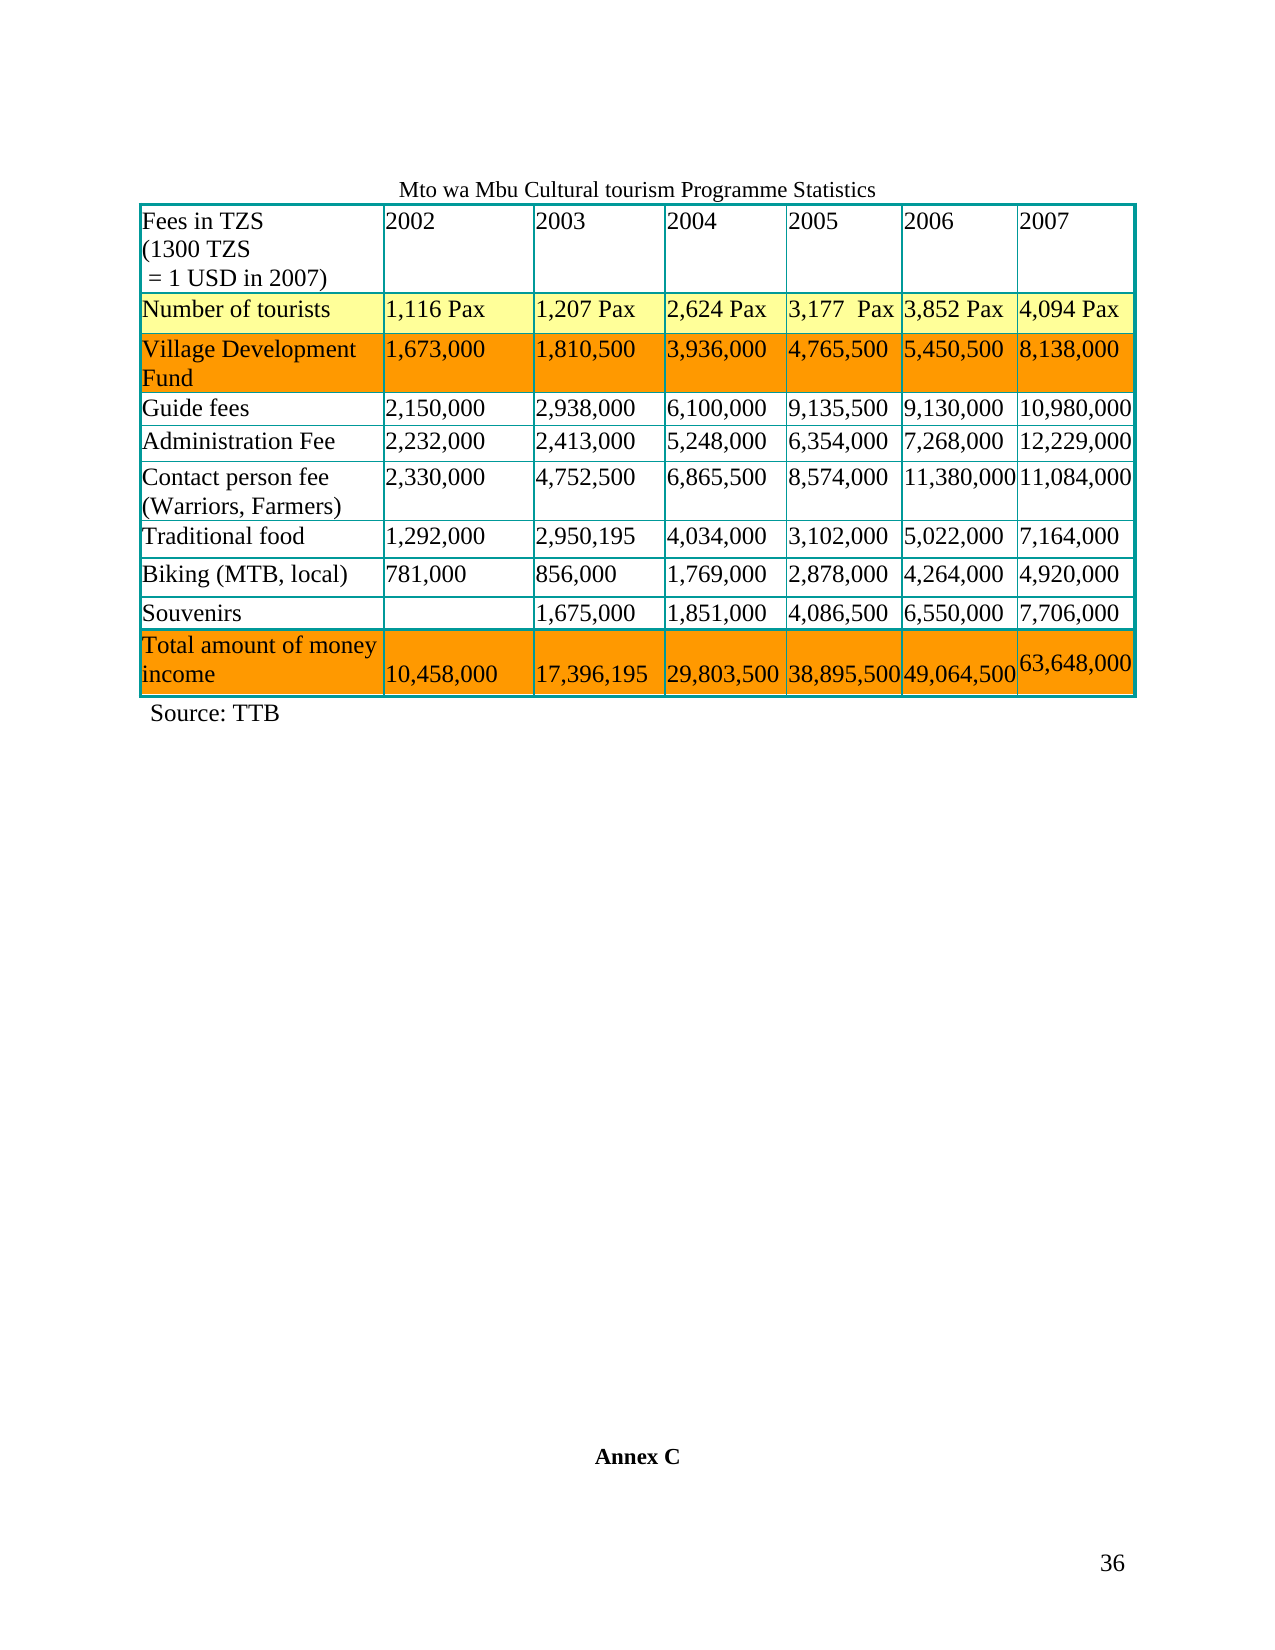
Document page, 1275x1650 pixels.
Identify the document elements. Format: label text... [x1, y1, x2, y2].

table_cell 1,851,000 [666, 598, 786, 627]
table_cell 2,938,000 [535, 393, 664, 424]
table_cell 49,064,500 [903, 631, 1017, 694]
table_cell 2,330,000 [385, 462, 533, 519]
table_cell 10,458,000 [385, 631, 533, 694]
table_cell 5,450,500 [903, 334, 1017, 392]
table_cell 29,803,500 [666, 631, 786, 694]
table_cell 2,624 Pax [666, 294, 786, 333]
table_cell 1,675,000 [535, 598, 664, 627]
table_cell Village Development Fund [142, 334, 383, 392]
text Annex C [150, 1443, 1125, 1469]
table_cell 38,895,500 [787, 631, 901, 694]
table_cell [385, 598, 533, 627]
table_cell 781,000 [385, 559, 533, 596]
table_cell Administration Fee [142, 426, 383, 461]
table_cell 5,248,000 [666, 426, 786, 461]
table_cell 2,950,195 [535, 521, 664, 557]
table_cell 1,673,000 [385, 334, 533, 392]
table_cell 5,022,000 [903, 521, 1017, 557]
table_cell 4,264,000 [903, 559, 1017, 596]
table_cell 4,765,500 [787, 334, 901, 392]
table_cell 17,396,195 [535, 631, 664, 694]
table_header 2007 [1018, 206, 1133, 292]
table_cell 856,000 [535, 559, 664, 596]
table_cell 7,268,000 [903, 426, 1017, 461]
table_header 2004 [666, 206, 786, 292]
table_cell 11,084,000 [1018, 462, 1133, 519]
table_cell Souvenirs [142, 598, 383, 627]
table_cell Guide fees [142, 393, 383, 424]
table_cell 7,706,000 [1018, 598, 1133, 627]
table_cell 1,207 Pax [535, 294, 664, 333]
table_cell 10,980,000 [1018, 393, 1133, 424]
table_cell Contact person fee (Warriors, Farmers) [142, 462, 383, 519]
table_cell 4,086,500 [787, 598, 901, 627]
table_cell Traditional food [142, 521, 383, 557]
table_cell 3,936,000 [666, 334, 786, 392]
table_cell 6,354,000 [787, 426, 901, 461]
table_cell 8,574,000 [787, 462, 901, 519]
table_cell 2,232,000 [385, 426, 533, 461]
table_cell Biking (MTB, local) [142, 559, 383, 596]
table_cell 1,116 Pax [385, 294, 533, 333]
table_cell 3,852 Pax [903, 294, 1017, 333]
table_cell 8,138,000 [1018, 334, 1133, 392]
table_header 2006 [903, 206, 1017, 292]
table_cell 2,150,000 [385, 393, 533, 424]
text Mto wa Mbu Cultural tourism Programme Statistics [150, 176, 1125, 203]
table_cell 1,769,000 [666, 559, 786, 596]
table_cell 6,550,000 [903, 598, 1017, 627]
table_cell 63,648,000 [1018, 631, 1133, 694]
table_header 2003 [535, 206, 664, 292]
table_cell 6,100,000 [666, 393, 786, 424]
table_cell 6,865,500 [666, 462, 786, 519]
table_cell 9,135,500 [787, 393, 901, 424]
table_cell 11,380,000 [903, 462, 1017, 519]
table_cell 12,229,000 [1018, 426, 1133, 461]
table_cell Total amount of money income [142, 631, 383, 694]
table_cell Number of tourists [142, 294, 383, 333]
table_header Fees in TZS (1300 TZS = 1 USD in 2007) [142, 206, 383, 292]
table_cell 4,094 Pax [1018, 294, 1133, 333]
table_cell 3,177 Pax [787, 294, 901, 333]
text Source: TTB [150, 698, 1125, 726]
table_cell 4,752,500 [535, 462, 664, 519]
table_cell 3,102,000 [787, 521, 901, 557]
table_cell 1,810,500 [535, 334, 664, 392]
table_header 2002 [385, 206, 533, 292]
table_cell 4,034,000 [666, 521, 786, 557]
table_cell 9,130,000 [903, 393, 1017, 424]
table_cell 2,413,000 [535, 426, 664, 461]
table_cell 1,292,000 [385, 521, 533, 557]
table_header 2005 [787, 206, 901, 292]
table_cell 7,164,000 [1018, 521, 1133, 557]
table_cell 2,878,000 [787, 559, 901, 596]
table_cell 4,920,000 [1018, 559, 1133, 596]
